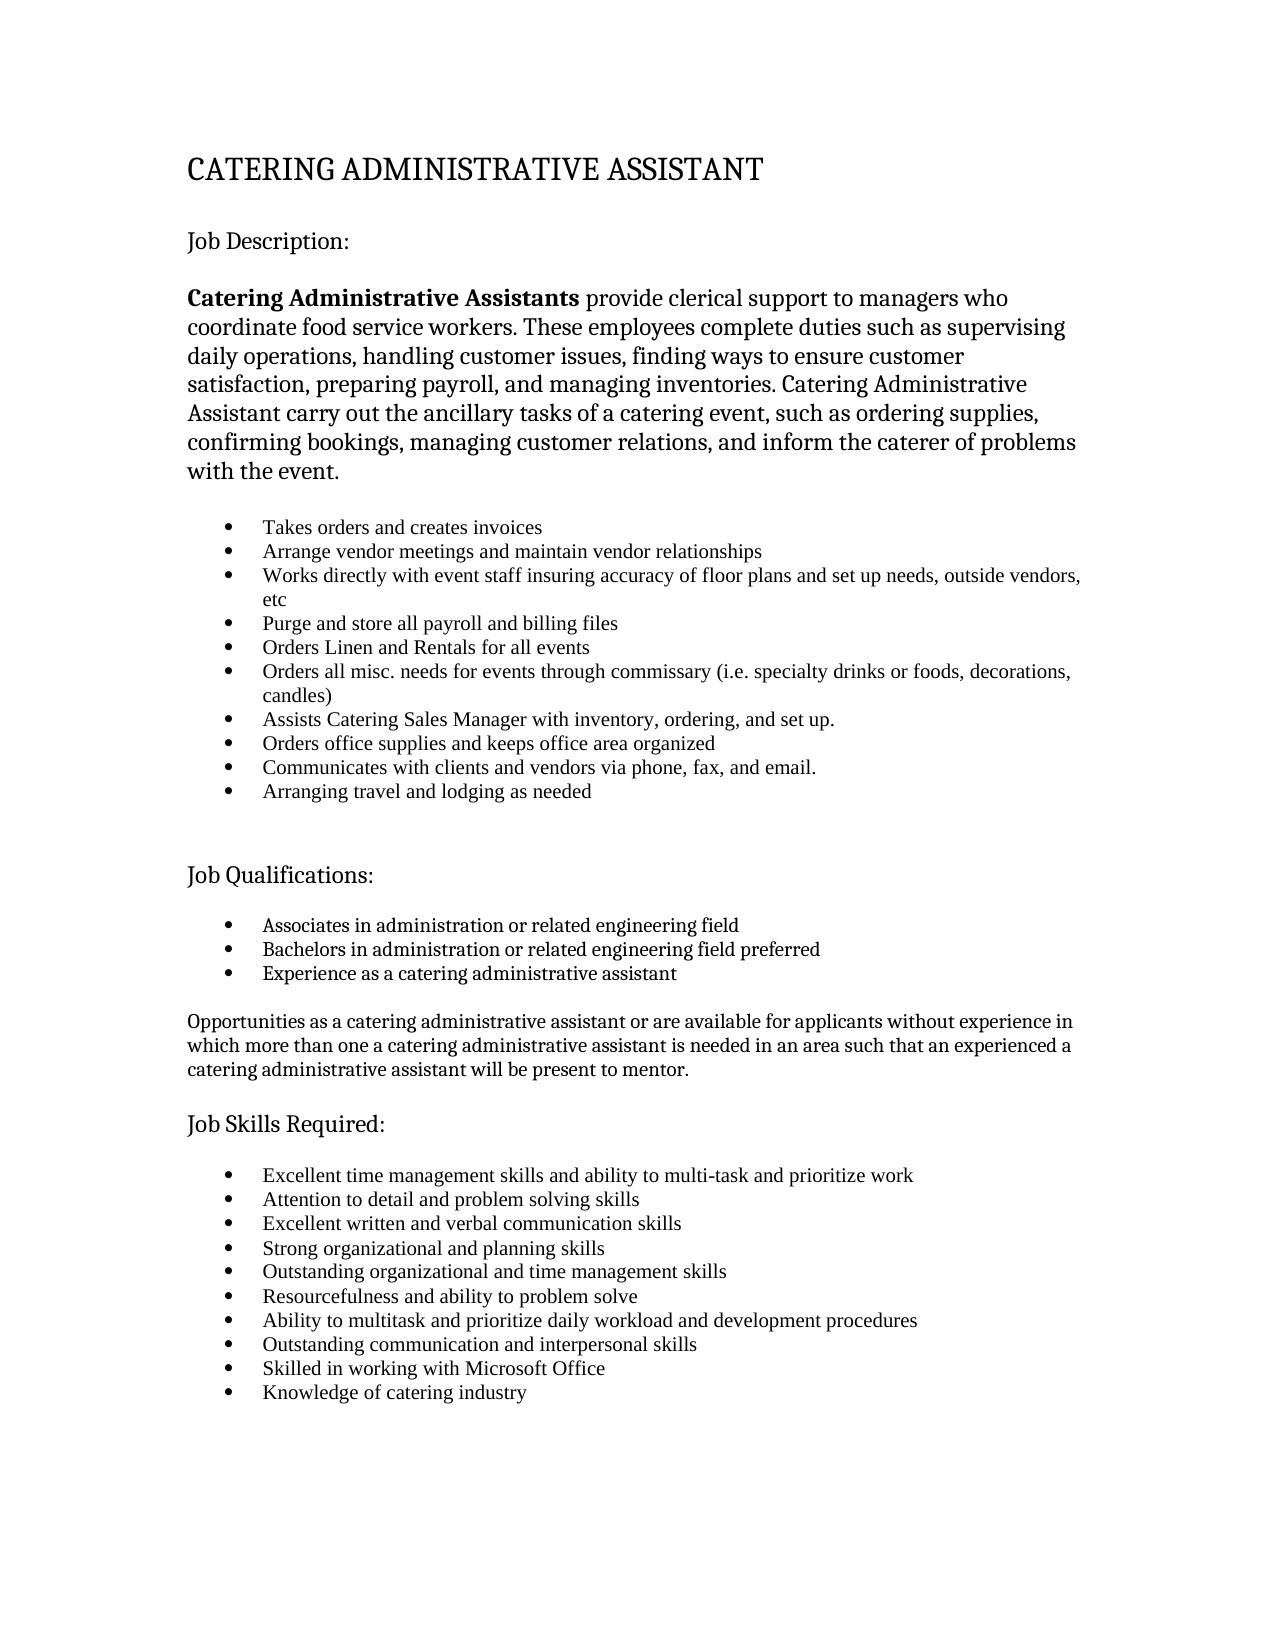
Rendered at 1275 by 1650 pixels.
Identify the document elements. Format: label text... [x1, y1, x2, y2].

text Job Description: [187, 227, 1087, 255]
list Orders all misc. needs for events through commissary (i.e. specialty drinks or foods, decorations, candles) [225, 659, 1087, 707]
text Catering Administrative Assistants provide clerical support to managers who coordinate food service workers. These employees complete duties such as supervising daily operations, handling customer issues, finding ways to ensure customer satisfaction, preparing payroll, and managing inventories. Catering Administrative Assistant carry out the ancillary tasks of a catering event, such as ordering supplies, confirming bookings, managing customer relations, and inform the caterer of problems with the event. [187, 284, 1087, 485]
list Resourcefulness and ability to problem solve [225, 1283, 1087, 1308]
list Excellent written and verbal communication skills [225, 1211, 1087, 1235]
list Arrange vendor meetings and maintain vendor relationships [225, 539, 1087, 563]
list Strong organizational and planning skills [225, 1235, 1087, 1259]
list Communicates with clients and vendors via phone, fax, and email. [225, 755, 1087, 779]
list Attention to detail and problem solving skills [225, 1187, 1087, 1211]
list Skilled in working with Microsoft Office [225, 1356, 1087, 1380]
list Excellent time management skills and ability to multi-task and prioritize work [225, 1163, 1087, 1187]
list Ability to multitask and prioritize daily workload and development procedures [225, 1308, 1087, 1332]
list Outstanding communication and interpersonal skills [225, 1332, 1087, 1356]
text Job Qualifications: [187, 861, 1087, 890]
list Experience as a catering administrative assistant [225, 962, 1087, 986]
list Purge and store all payroll and billing files [225, 611, 1087, 635]
list Assists Catering Sales Manager with inventory, ordering, and set up. [225, 707, 1087, 731]
text Opportunities as a catering administrative assistant or are available for applicants without experience in which more than one a catering administrative assistant is needed in an area such that an experienced a catering administrative assistant will be present to mentor. [187, 1010, 1087, 1082]
text Job Skills Required: [187, 1110, 1087, 1139]
list Orders Linen and Rentals for all events [225, 635, 1087, 659]
list Bachelors in administration or related engineering field preferred [225, 938, 1087, 962]
list Arranging travel and lodging as needed [225, 779, 1087, 803]
list Works directly with event staff insuring accuracy of floor plans and set up needs, outside vendors, etc [225, 563, 1087, 611]
text CATERING ADMINISTRATIVE ASSISTANT [187, 150, 1087, 188]
list Associates in administration or related engineering field [225, 914, 1087, 938]
list Knowledge of catering industry [225, 1380, 1087, 1404]
list Outstanding organizational and time management skills [225, 1259, 1087, 1283]
list Takes orders and creates invoices [225, 514, 1087, 539]
list Orders office supplies and keeps office area organized [225, 731, 1087, 755]
